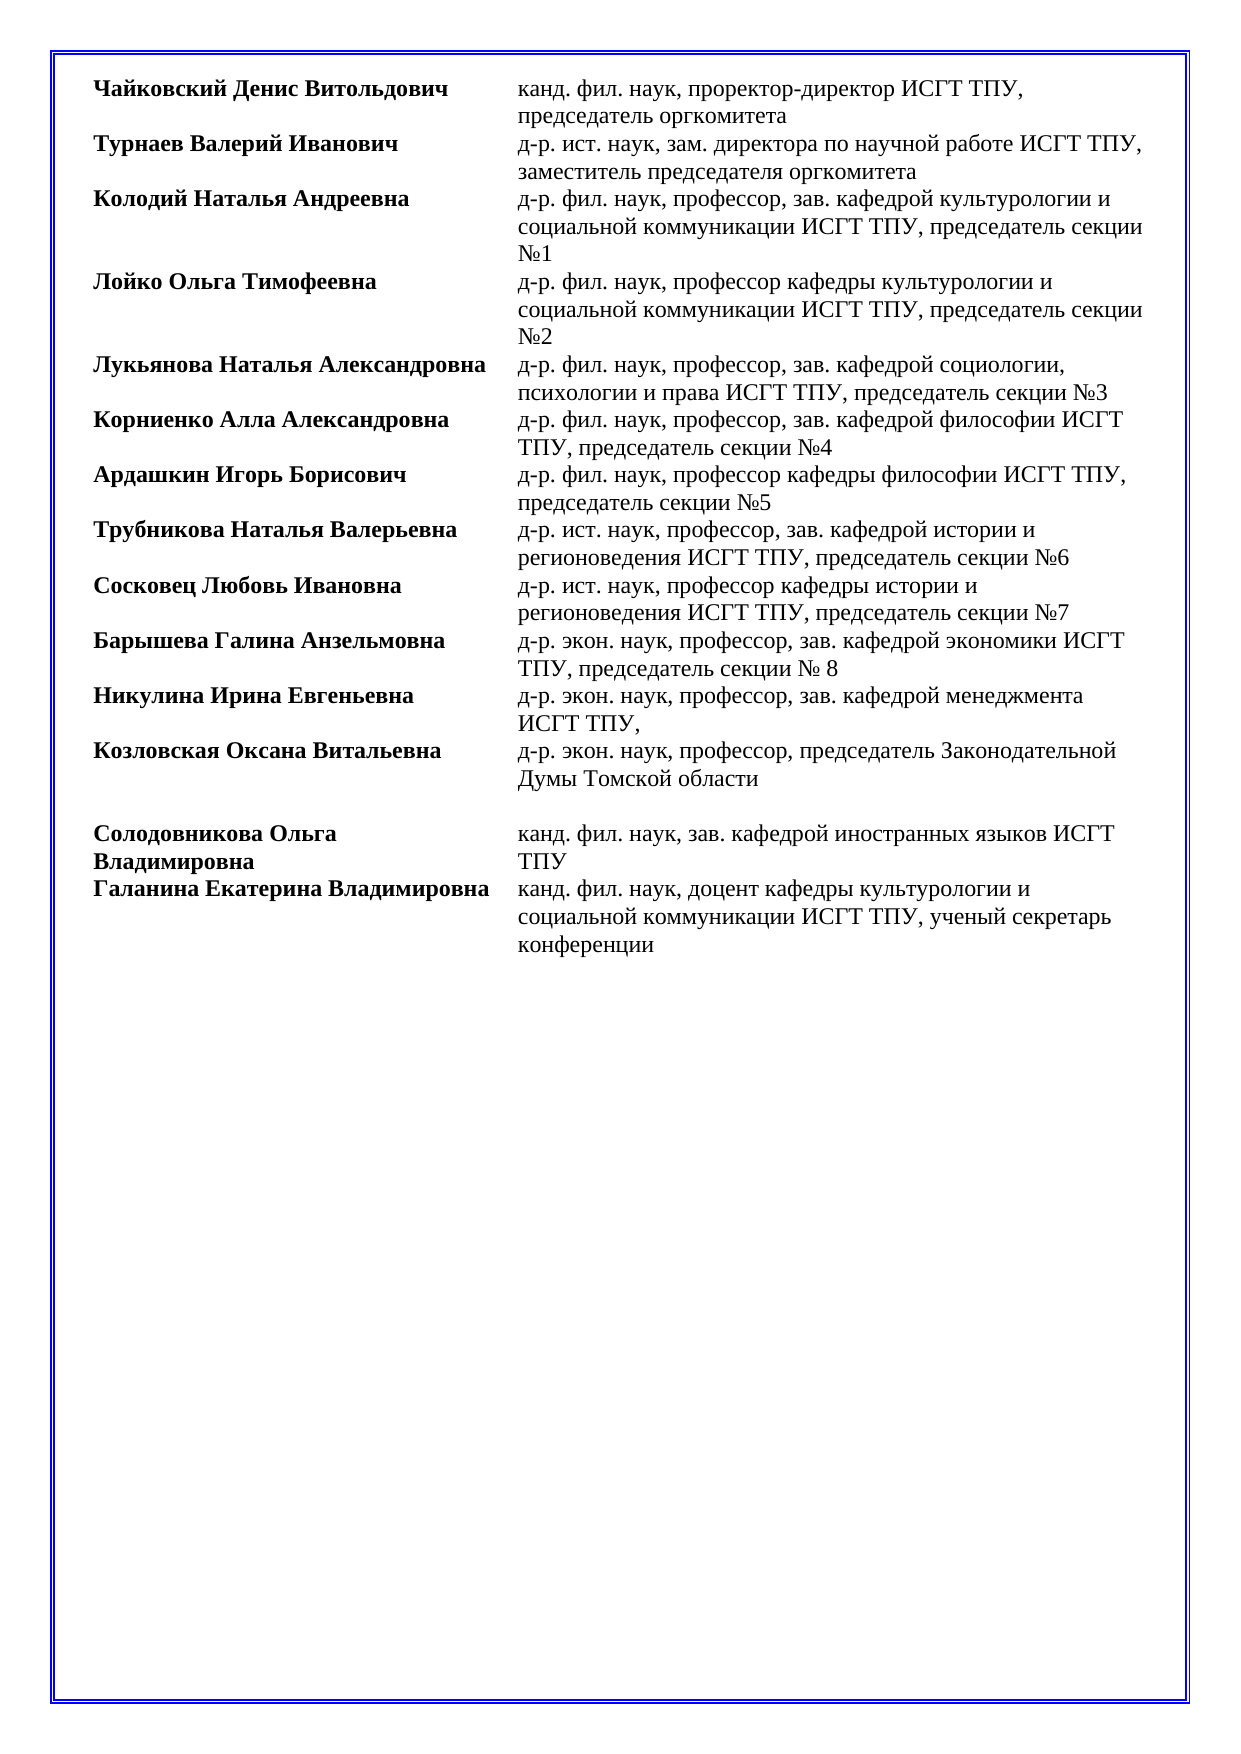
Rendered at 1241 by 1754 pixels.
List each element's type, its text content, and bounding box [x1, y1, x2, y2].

table_cell д-р. ист. наук, профессор, зав. кафедрой истории и регионоведения ИСГТ ТПУ, председатель секции №6 [506, 516, 1158, 571]
table_cell Ардашкин Игорь Борисович [82, 460, 506, 516]
table_cell Галанина Екатерина Владимировна [82, 874, 506, 957]
table_header канд. фил. наук, проректор-директор ИСГТ ТПУ, председатель оргкомитета [506, 74, 1158, 129]
table_cell Солодовникова Ольга Владимировна [82, 819, 506, 874]
table_cell д-р. фил. наук, профессор кафедры культурологии и социальной коммуникации ИСГТ ТПУ, председатель секции №2 [506, 267, 1158, 350]
table_header Чайковский Денис Витольдович [82, 74, 506, 129]
table_cell д-р. экон. наук, профессор, зав. кафедрой экономики ИСГТ ТПУ, председатель секции № 8 [506, 626, 1158, 681]
table_cell Сосковец Любовь Ивановна [82, 571, 506, 626]
table_cell канд. фил. наук, доцент кафедры культурологии и социальной коммуникации ИСГТ ТПУ, ученый секретарь конференции [506, 874, 1158, 957]
table_cell д-р. фил. наук, профессор кафедры философии ИСГТ ТПУ, председатель секции №5 [506, 460, 1158, 516]
table_cell д-р. фил. наук, профессор, зав. кафедрой философии ИСГТ ТПУ, председатель секции №4 [506, 405, 1158, 460]
table_cell д-р. ист. наук, профессор кафедры истории и регионоведения ИСГТ ТПУ, председатель секции №7 [506, 571, 1158, 626]
table_cell Корниенко Алла Александровна [82, 405, 506, 460]
table_cell д-р. экон. наук, профессор, председатель Законодательной Думы Томской области [506, 736, 1158, 819]
table_cell д-р. фил. наук, профессор, зав. кафедрой социологии, психологии и права ИСГТ ТПУ, председатель секции №3 [506, 350, 1158, 405]
table_cell Турнаев Валерий Иванович [82, 129, 506, 184]
table_cell Лойко Ольга Тимофеевна [82, 267, 506, 350]
table_cell Лукьянова Наталья Александровна [82, 350, 506, 405]
table_cell д-р. фил. наук, профессор, зав. кафедрой культурологии и социальной коммуникации ИСГТ ТПУ, председатель секции №1 [506, 184, 1158, 267]
table_cell д-р. экон. наук, профессор, зав. кафедрой менеджмента ИСГТ ТПУ, [506, 681, 1158, 736]
table_cell д-р. ист. наук, зам. директора по научной работе ИСГТ ТПУ, заместитель председателя оргкомитета [506, 129, 1158, 184]
table_cell Колодий Наталья Андреевна [82, 184, 506, 267]
table_cell канд. фил. наук, зав. кафедрой иностранных языков ИСГТ ТПУ [506, 819, 1158, 874]
table_cell Никулина Ирина Евгеньевна [82, 681, 506, 736]
table_cell Барышева Галина Анзельмовна [82, 626, 506, 681]
table_cell Трубникова Наталья Валерьевна [82, 516, 506, 571]
table_cell Козловская Оксана Витальевна [82, 736, 506, 819]
